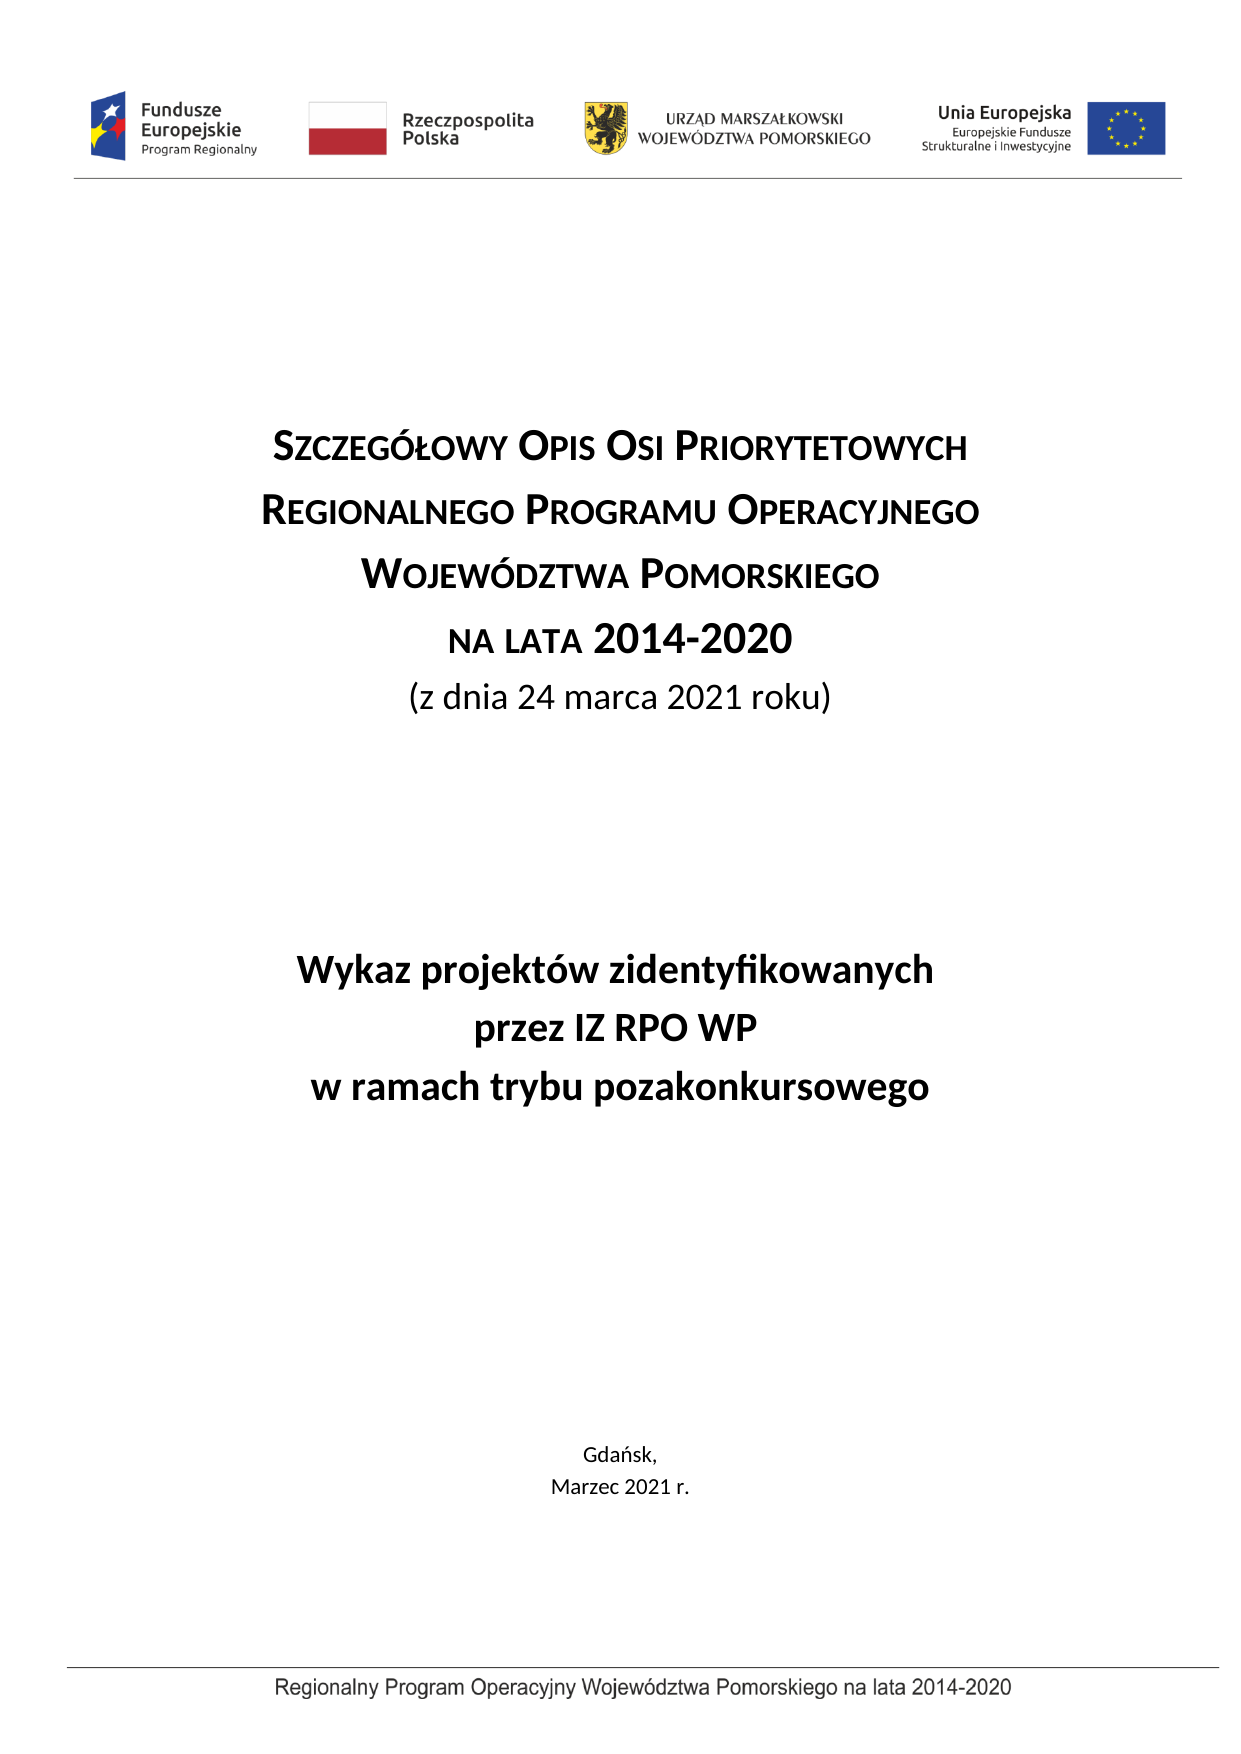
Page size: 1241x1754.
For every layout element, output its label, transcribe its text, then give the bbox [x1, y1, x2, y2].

text Wykaz projektów zidentyfikowanych przez IZ RPO WP w ramach trybu pozakonkursowego [148, 943, 1093, 1110]
text (z dnia 24 marca 2021 roku) [148, 673, 1093, 719]
text Regionalnego Programu Operacyjnego [148, 480, 1093, 536]
text Gdańsk, [148, 1440, 1093, 1468]
picture [73, 73, 1183, 179]
text Marzec 2021 r. [148, 1472, 1093, 1500]
text Województwa Pomorskiego [148, 544, 1093, 600]
text Szczegółowy Opis Osi Priorytetowych [148, 416, 1093, 472]
text na lata 2014-2020 [148, 608, 1093, 664]
picture [66, 1667, 1220, 1699]
